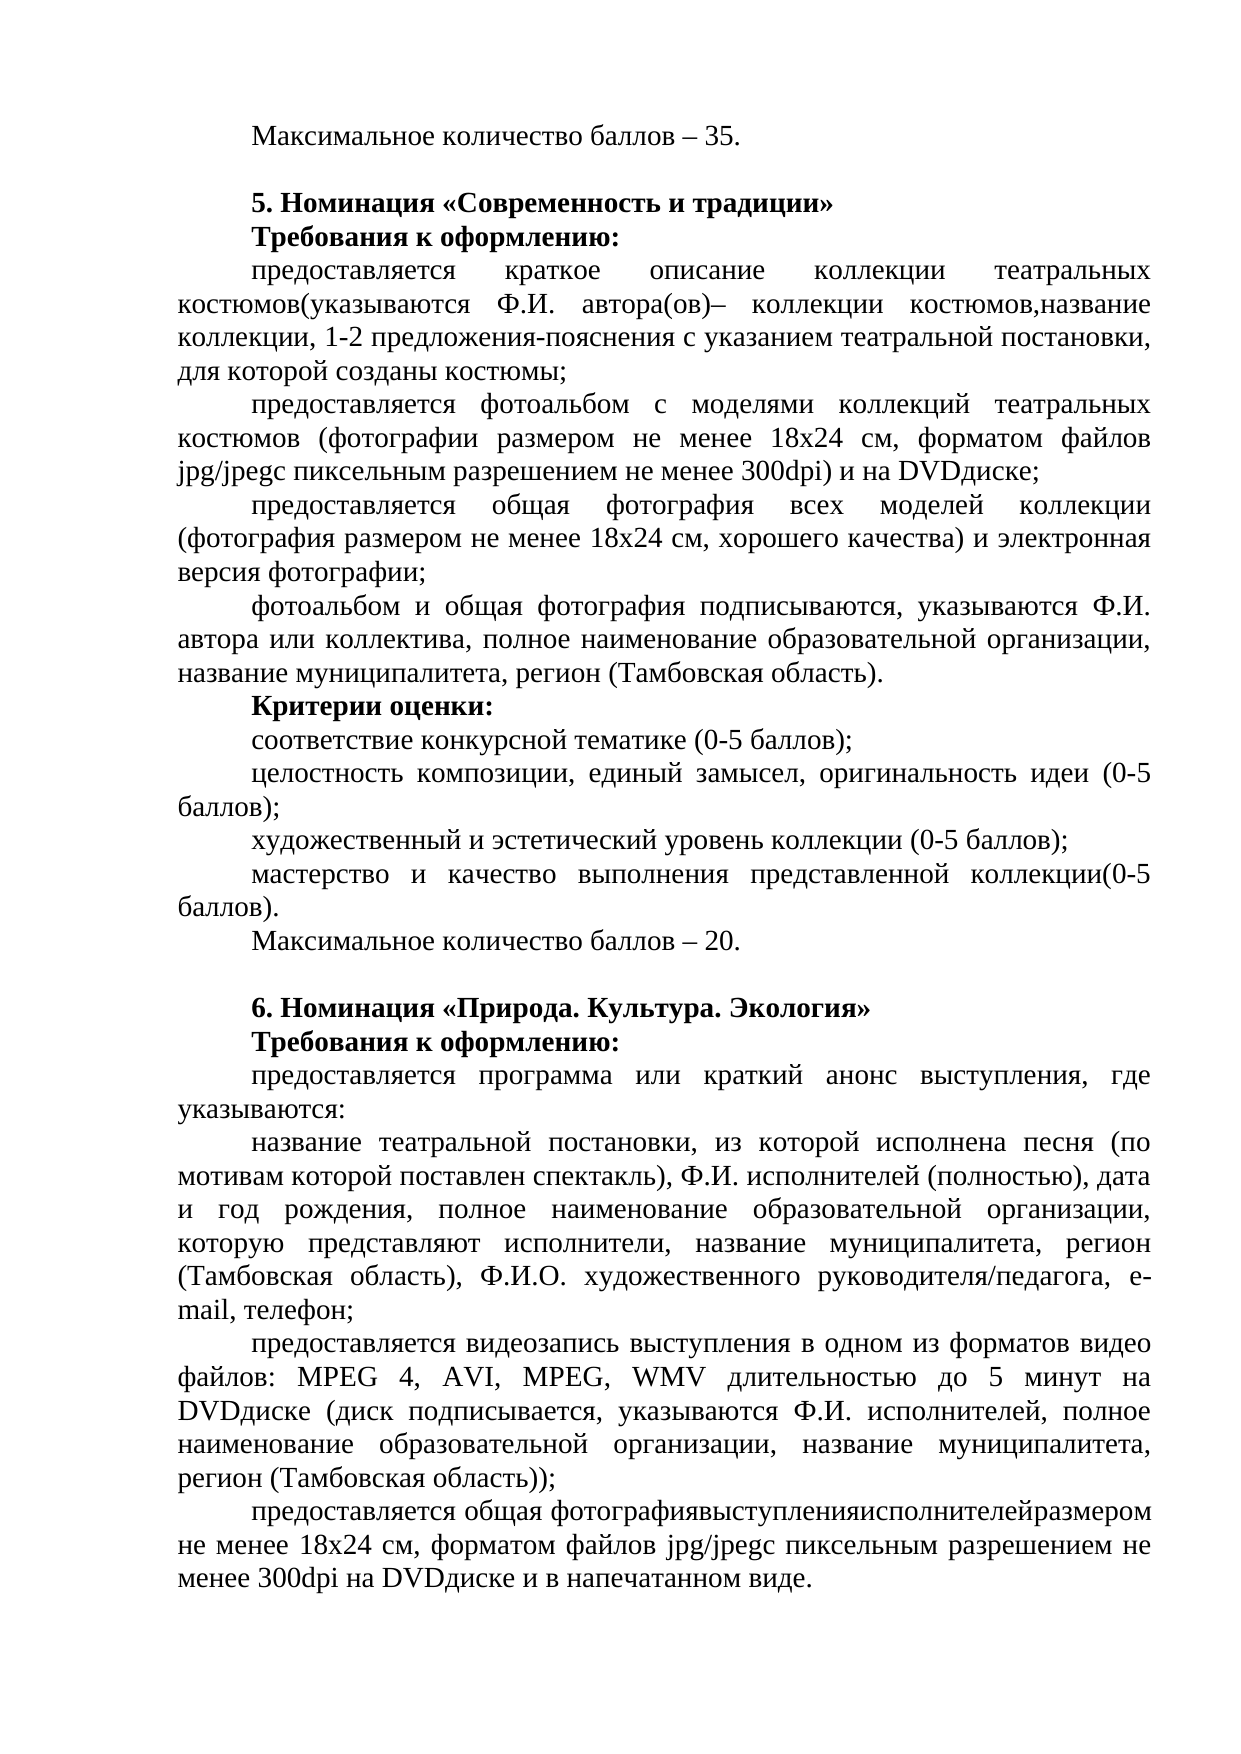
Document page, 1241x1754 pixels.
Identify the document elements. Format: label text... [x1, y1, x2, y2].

text Критерии оценки: [177, 688, 1152, 722]
text Требования к оформлению: [177, 219, 1152, 252]
text предоставляется фотоальбом с моделями коллекций театральных костюмов (фотографии размером не менее 18х24 см, форматом файлов jpg/jpegс пиксельным разрешением не менее 300dpi) и на DVDдиске; [177, 386, 1152, 487]
text целостность композиции, единый замысел, оригинальность идеи (0-5 баллов); [177, 755, 1152, 822]
text фотоальбом и общая фотография подписываются, указываются Ф.И. автора или коллектива, полное наименование образовательной организации, название муниципалитета, регион (Тамбовская область). [177, 588, 1152, 688]
text предоставляется программа или краткий анонс выступления, где указываются: [177, 1057, 1152, 1124]
text Максимальное количество баллов – 20. [177, 923, 1152, 957]
text соответствие конкурсной тематике (0-5 баллов); [177, 722, 1152, 755]
text предоставляется общая фотографиявыступленияисполнителейразмером не менее 18х24 см, форматом файлов jpg/jpegс пиксельным разрешением не менее 300dpi на DVDдиске и в напечатанном виде. [177, 1493, 1152, 1594]
text предоставляется общая фотография всех моделей коллекции (фотография размером не менее 18х24 см, хорошего качества) и электронная версия фотографии; [177, 487, 1152, 588]
text художественный и эстетический уровень коллекции (0-5 баллов); [177, 822, 1152, 856]
text предоставляется видеозапись выступления в одном из форматов видео файлов: MPEG 4, AVI, MPEG, WMV длительностью до 5 минут на DVDдиске (диск подписывается, указываются Ф.И. исполнителей, полное наименование образовательной организации, название муниципалитета, регион (Тамбовская область)); [177, 1326, 1152, 1493]
text Максимальное количество баллов – 35. [177, 118, 1152, 152]
text название театральной постановки, из которой исполнена песня (по мотивам которой поставлен спектакль), Ф.И. исполнителей (полностью), дата и год рождения, полное наименование образовательной организации, которую представляют исполнители, название муниципалитета, регион (Тамбовская область), Ф.И.О. художественного руководителя/педагога, e-mail, телефон; [177, 1124, 1152, 1326]
text 5. Номинация «Современность и традиции» [177, 185, 1152, 219]
text предоставляется краткое описание коллекции театральных костюмов(указываются Ф.И. автора(ов)– коллекции костюмов,название коллекции, 1-2 предложения-пояснения с указанием театральной постановки, для которой созданы костюмы; [177, 252, 1152, 386]
text 6. Номинация «Природа. Культура. Экология» [177, 990, 1152, 1024]
text Требования к оформлению: [177, 1024, 1152, 1057]
text мастерство и качество выполнения представленной коллекции(0-5 баллов). [177, 856, 1152, 923]
